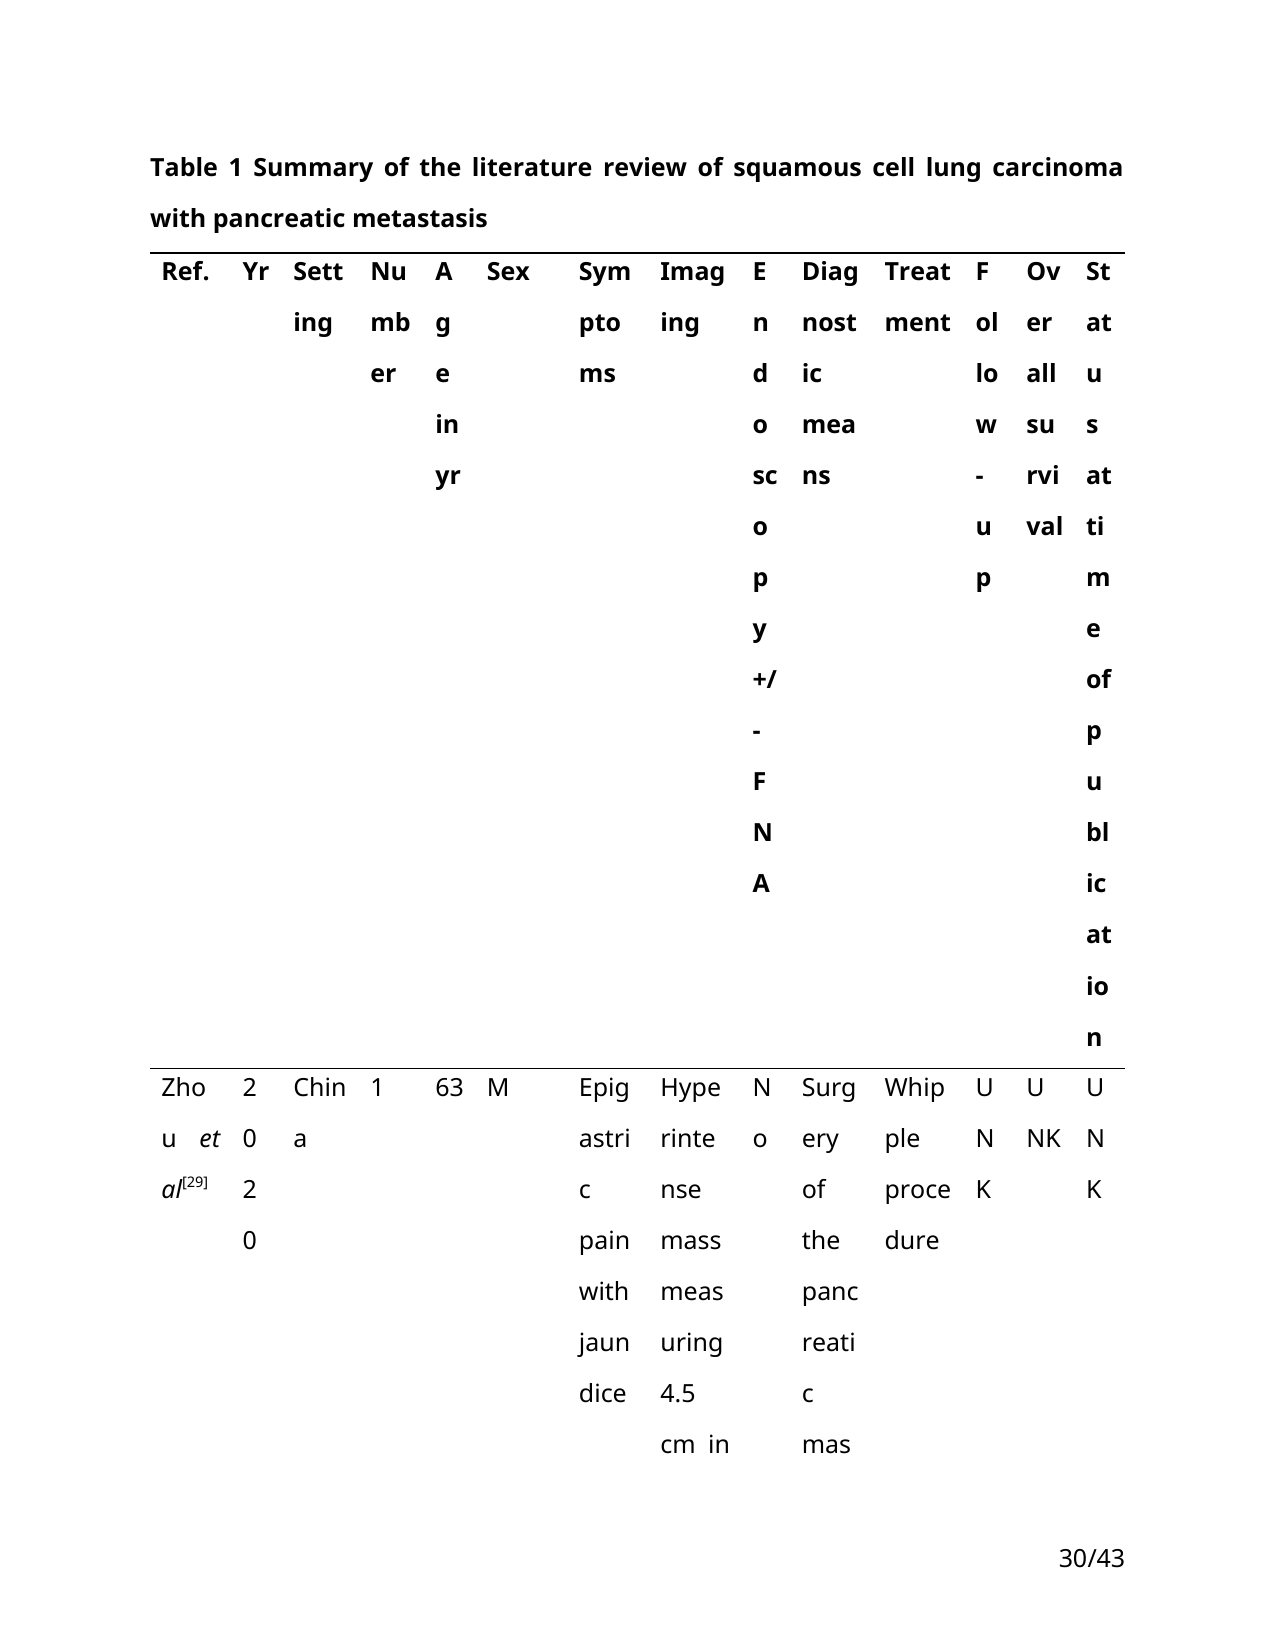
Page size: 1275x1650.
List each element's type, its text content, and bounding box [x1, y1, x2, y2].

table_cell UNK [1015, 1069, 1074, 1461]
table_header Follow-up [964, 254, 1015, 1068]
table_header Treatment [873, 254, 964, 1068]
table_cell 63 [424, 1069, 475, 1461]
table_header Yr [231, 254, 282, 1068]
table_cell 2020 [231, 1069, 282, 1461]
table_cell 1 [359, 1069, 424, 1461]
table_header Diagnostic means [790, 254, 873, 1068]
table_cell No [741, 1069, 790, 1461]
table_header Symptoms [568, 254, 649, 1068]
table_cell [790, 1069, 873, 1461]
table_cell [649, 1069, 741, 1461]
table_cell China [282, 1069, 359, 1461]
table_header Endoscopy +/- FNA [741, 254, 790, 1068]
table_header Age in yr [424, 254, 475, 1068]
table_cell Whipple procedure [873, 1069, 964, 1461]
table_cell UNK [964, 1069, 1015, 1461]
table_header Ref. [150, 254, 231, 1068]
table_header Overall survival [1015, 254, 1074, 1068]
table_header Setting [282, 254, 359, 1068]
table_cell Zhou et al[29] [150, 1069, 231, 1461]
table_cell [568, 1069, 649, 1461]
table_header Status at time of publication [1075, 254, 1125, 1068]
table_header Sex [475, 254, 567, 1068]
table_header Imaging [649, 254, 741, 1068]
table_cell M [475, 1069, 567, 1461]
table_cell UNK [1075, 1069, 1125, 1461]
table_header Number [359, 254, 424, 1068]
text Table 1 Summary of the literature review of squamous cell lung carcinoma with pancreatic metastasis [150, 150, 1125, 235]
